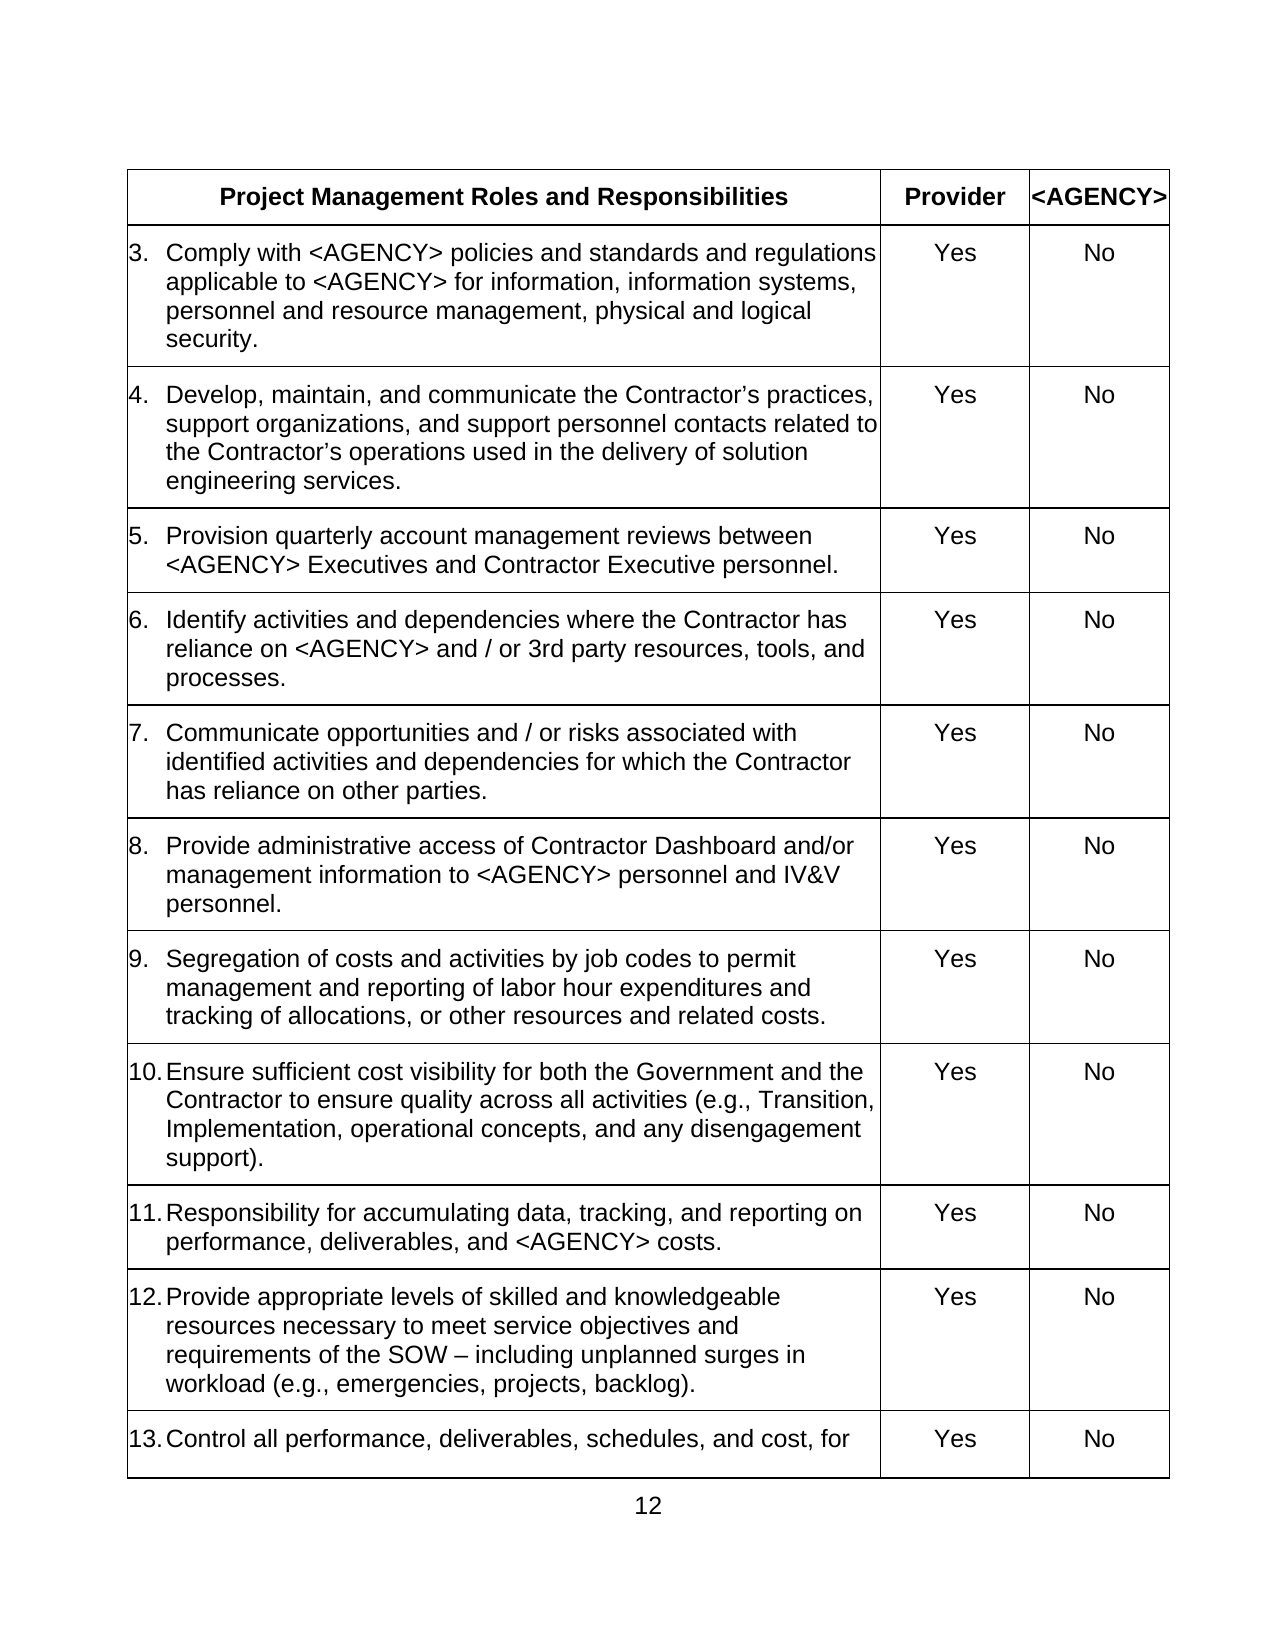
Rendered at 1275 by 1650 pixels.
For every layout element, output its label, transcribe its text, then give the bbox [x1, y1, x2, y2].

table_cell Yes [881, 819, 1029, 930]
table_cell Yes [881, 1411, 1029, 1477]
table_cell No [1030, 706, 1169, 817]
table_header <AGENCY> [1030, 170, 1169, 224]
table_header Provider [881, 170, 1029, 224]
table_cell No [1030, 367, 1169, 507]
table_cell Yes [881, 931, 1029, 1043]
table_cell Yes [881, 1044, 1029, 1184]
table_cell Provision quarterly account management reviews between <AGENCY> Executives and Contractor Executive personnel. [128, 509, 880, 591]
table_cell No [1030, 226, 1169, 366]
table_cell Yes [881, 1270, 1029, 1410]
table_cell Identify activities and dependencies where the Contractor has reliance on <AGENCY> and / or 3rd party resources, tools, and processes. [128, 593, 880, 704]
table_cell Responsibility for accumulating data, tracking, and reporting on performance, deliverables, and <AGENCY> costs. [128, 1186, 880, 1268]
table_header Project Management Roles and Responsibilities [128, 170, 880, 224]
table_cell Comply with <AGENCY> policies and standards and regulations applicable to <AGENCY> for information, information systems, personnel and resource management, physical and logical security. [128, 226, 880, 366]
table_cell Yes [881, 593, 1029, 704]
table_cell No [1030, 1186, 1169, 1268]
table_cell Yes [881, 1186, 1029, 1268]
table_cell Segregation of costs and activities by job codes to permit management and reporting of labor hour expenditures and tracking of allocations, or other resources and related costs. [128, 931, 880, 1043]
table_cell Provide appropriate levels of skilled and knowledgeable resources necessary to meet service objectives and requirements of the SOW – including unplanned surges in workload (e.g., emergencies, projects, backlog). [128, 1270, 880, 1410]
table_cell No [1030, 1411, 1169, 1477]
table_cell Yes [881, 509, 1029, 591]
table_cell Yes [881, 367, 1029, 507]
table_cell No [1030, 509, 1169, 591]
table_cell No [1030, 819, 1169, 930]
table_cell Yes [881, 706, 1029, 817]
table_cell No [1030, 931, 1169, 1043]
table_cell Develop, maintain, and communicate the Contractor’s practices, support organizations, and support personnel contacts related to the Contractor’s operations used in the delivery of solution engineering services. [128, 367, 880, 507]
table_cell Yes [881, 226, 1029, 366]
table_cell No [1030, 593, 1169, 704]
table_cell No [1030, 1270, 1169, 1410]
table_cell Ensure sufficient cost visibility for both the Government and the Contractor to ensure quality across all activities (e.g., Transition, Implementation, operational concepts, and any disengagement support). [128, 1044, 880, 1184]
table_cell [128, 1411, 880, 1477]
table_cell Provide administrative access of Contractor Dashboard and/or management information to <AGENCY> personnel and IV&V personnel. [128, 819, 880, 930]
table_cell Communicate opportunities and / or risks associated with identified activities and dependencies for which the Contractor has reliance on other parties. [128, 706, 880, 817]
table_cell No [1030, 1044, 1169, 1184]
